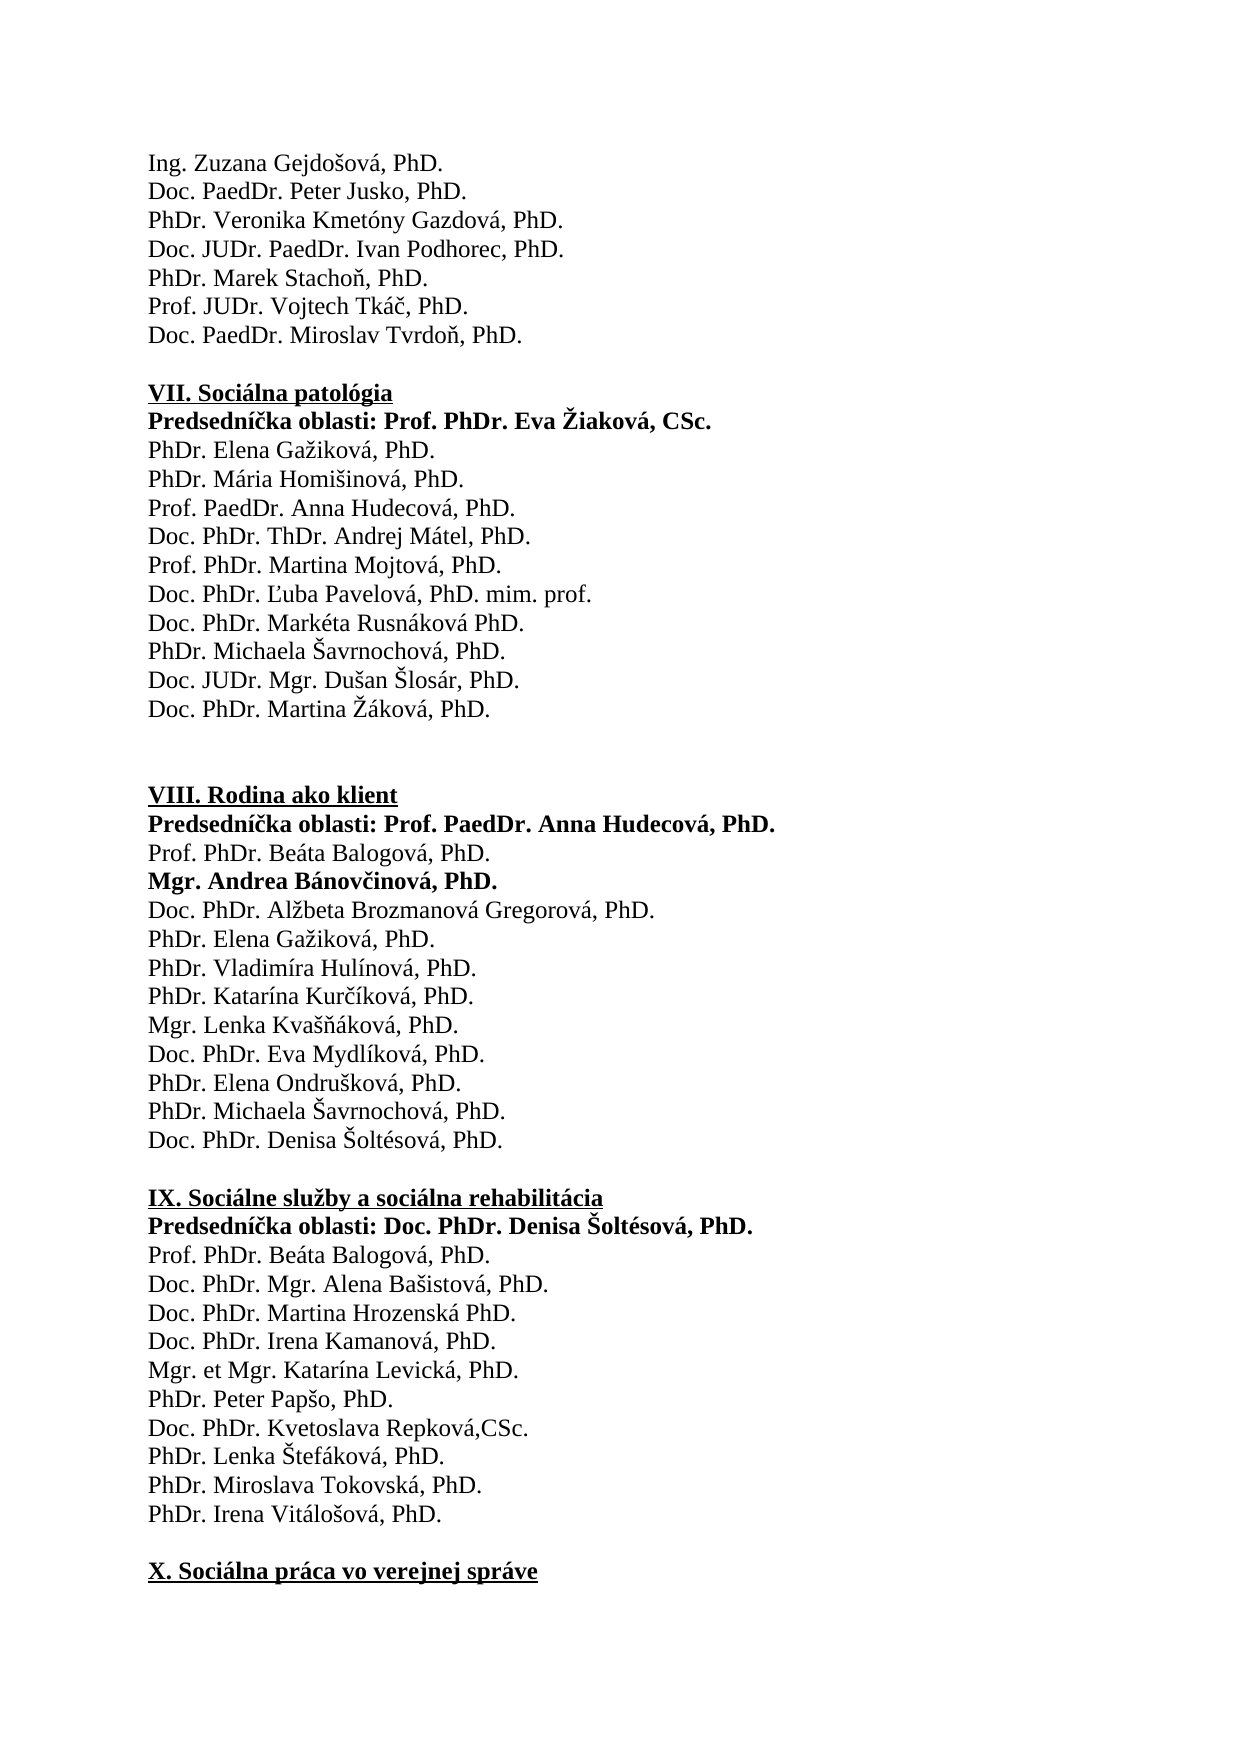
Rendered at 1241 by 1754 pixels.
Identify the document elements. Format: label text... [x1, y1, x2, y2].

text PhDr. Michaela Šavrnochová, PhD. [148, 636, 1093, 665]
subtitle Predsedníčka oblasti: Prof. PhDr. Eva Žiaková, CSc. [148, 406, 1093, 435]
subtitle PhDr. Elena Gažiková, PhD. [148, 924, 1093, 953]
text Doc. PhDr. Kvetoslava Repková,CSc. [148, 1413, 1093, 1441]
text Prof. PhDr. Beáta Balogová, PhD. [148, 838, 1093, 866]
subtitle Doc. JUDr. PaedDr. Ivan Podhorec, PhD. [148, 234, 1093, 263]
subtitle Doc. PhDr. Ľuba Pavelová, PhD. mim. prof. [148, 579, 1093, 608]
text Doc. PhDr. Eva Mydlíková, PhD. [148, 1039, 1093, 1068]
text Predsedníčka oblasti: Doc. PhDr. Denisa Šoltésová, PhD. [148, 1211, 1093, 1240]
subtitle Doc. PhDr. Martina Hrozenská PhD. [148, 1298, 1093, 1326]
subtitle PhDr. Katarína Kurčíková, PhD. [148, 981, 1093, 1010]
text Doc. PhDr. Denisa Šoltésová, PhD. [148, 1125, 1093, 1154]
subtitle Prof. JUDr. Vojtech Tkáč, PhD. [148, 291, 1093, 320]
text Predsedníčka oblasti: Prof. PaedDr. Anna Hudecová, PhD. [148, 809, 1093, 838]
text Doc. PhDr. Martina Žáková, PhD. [148, 694, 1093, 723]
subtitle PhDr. Elena Ondrušková, PhD. [148, 1068, 1093, 1096]
subtitle Doc. PaedDr. Miroslav Tvrdoň, PhD. [148, 320, 1093, 349]
subtitle PhDr. Marek Stachoň, PhD. [148, 263, 1093, 291]
text Doc. PhDr. ThDr. Andrej Mátel, PhD. [148, 521, 1093, 550]
text Mgr. et Mgr. Katarína Levická, PhD. [148, 1355, 1093, 1384]
text Prof. PhDr. Beáta Balogová, PhD. [148, 1240, 1093, 1269]
text Doc. PhDr. Alžbeta Brozmanová Gregorová, PhD. [148, 895, 1093, 924]
text Prof. PhDr. Martina Mojtová, PhD. [148, 550, 1093, 579]
text Mgr. Lenka Kvašňáková, PhD. [148, 1010, 1093, 1039]
subtitle PhDr. Elena Gažiková, PhD. [148, 435, 1093, 464]
text Doc. PhDr. Irena Kamanová, PhD. [148, 1326, 1093, 1355]
text Doc. PhDr. Markéta Rusnáková PhD. [148, 608, 1093, 636]
text PhDr. Lenka Štefáková, PhD. [148, 1441, 1093, 1470]
text Doc. JUDr. Mgr. Dušan Šlosár, PhD. [148, 665, 1093, 694]
subtitle Ing. Zuzana Gejdošová, PhD. [148, 148, 1093, 176]
subtitle Doc. PaedDr. Peter Jusko, PhD. [148, 176, 1093, 205]
subtitle PhDr. Irena Vitálošová, PhD. [148, 1499, 1093, 1528]
text PhDr. Michaela Šavrnochová, PhD. [148, 1096, 1093, 1125]
subtitle PhDr. Peter Papšo, PhD. [148, 1384, 1093, 1413]
subtitle PhDr. Miroslava Tokovská, PhD. [148, 1470, 1093, 1499]
subtitle Prof. PaedDr. Anna Hudecová, PhD. [148, 493, 1093, 521]
subtitle PhDr. Mária Homišinová, PhD. [148, 464, 1093, 493]
text VII. Sociálna patológia [148, 378, 1093, 406]
text IX. Sociálne služby a sociálna rehabilitácia [148, 1183, 1093, 1211]
text PhDr. Veronika Kmetóny Gazdová, PhD. [148, 205, 1093, 234]
text Mgr. Andrea Bánovčinová, PhD. [148, 866, 1093, 895]
subtitle Doc. PhDr. Mgr. Alena Bašistová, PhD. [148, 1269, 1093, 1298]
text PhDr. Vladimíra Hulínová, PhD. [148, 953, 1093, 981]
text VIII. Rodina ako klient [148, 780, 1093, 809]
text X. Sociálna práca vo verejnej správe [148, 1556, 1093, 1585]
